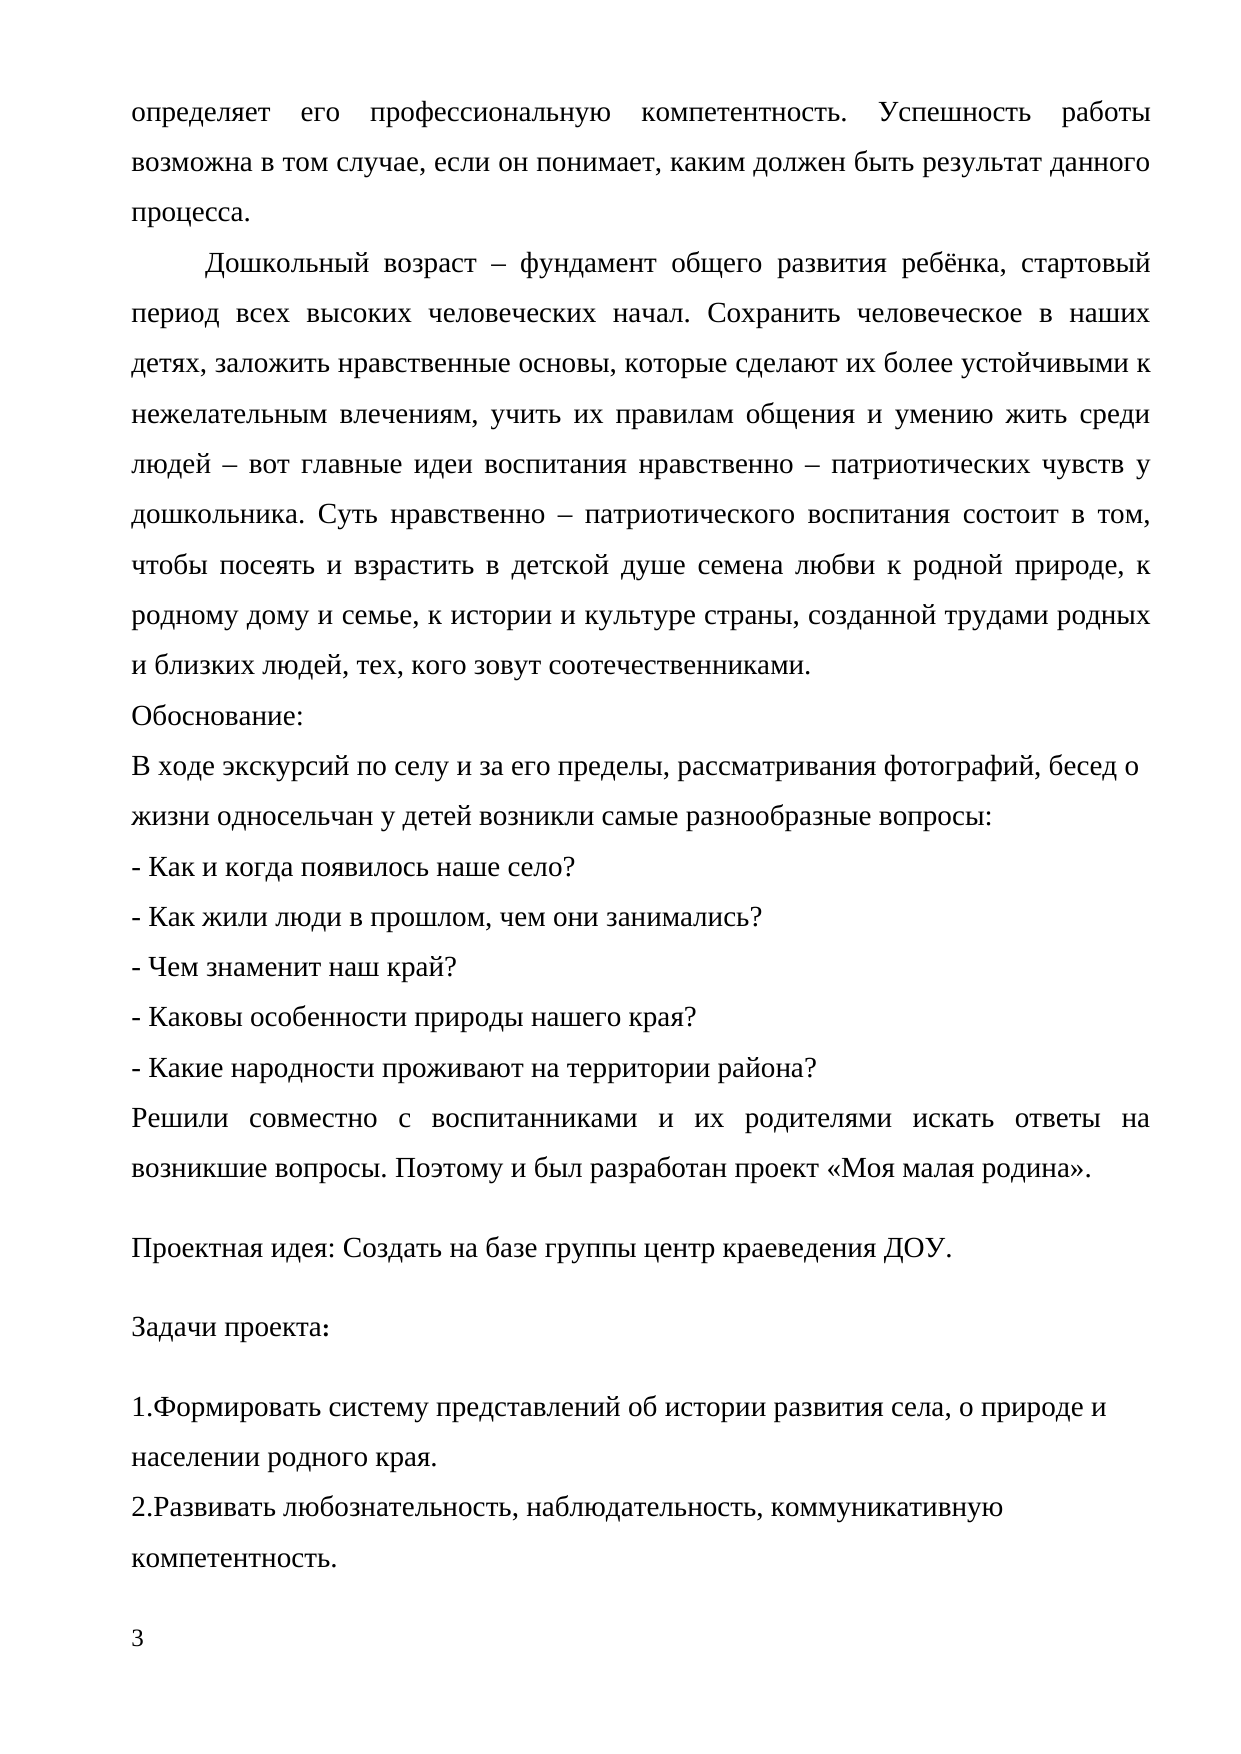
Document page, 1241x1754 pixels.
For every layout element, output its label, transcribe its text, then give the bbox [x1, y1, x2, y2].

text Проектная идея: Создать на базе группы центр краеведения ДОУ. [131, 1230, 1152, 1263]
text В ходе экскурсий по селу и за его пределы, рассматривания фотографий, бесед о жизни односельчан у детей возникли самые разнообразные вопросы: [131, 748, 1152, 832]
text определяет его профессиональную компетентность. Успешность работы возможна в том случае, если он понимает, каким должен быть результат данного процесса. [131, 94, 1152, 228]
text Задачи проекта: [131, 1309, 1152, 1343]
text - Как и когда появилось наше село? [131, 849, 1152, 882]
text Обоснование: [131, 698, 1152, 731]
text - Какие народности проживают на территории района? [131, 1050, 1152, 1083]
text Решили совместно с воспитанниками и их родителями искать ответы на возникшие вопросы. Поэтому и был разработан проект «Моя малая родина». [131, 1100, 1152, 1184]
text - Чем знаменит наш край? [131, 949, 1152, 983]
text - Как жили люди в прошлом, чем они занимались? [131, 899, 1152, 932]
text Дошкольный возраст – фундамент общего развития ребёнка, стартовый период всех высоких человеческих начал. Сохранить человеческое в наших детях, заложить нравственные основы, которые сделают их более устойчивыми к нежелательным влечениям, учить их правилам общения и умению жить среди людей – вот главные идеи воспитания нравственно – патриотических чувств у дошкольника. Суть нравственно – патриотического воспитания состоит в том, чтобы посеять и взрастить в детской душе семена любви к родной природе, к родному дому и семье, к истории и культуре страны, созданной трудами родных и близких людей, тех, кого зовут соотечественниками. [131, 245, 1152, 681]
text - Каковы особенности природы нашего края? [131, 999, 1152, 1033]
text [131, 1389, 1152, 1573]
